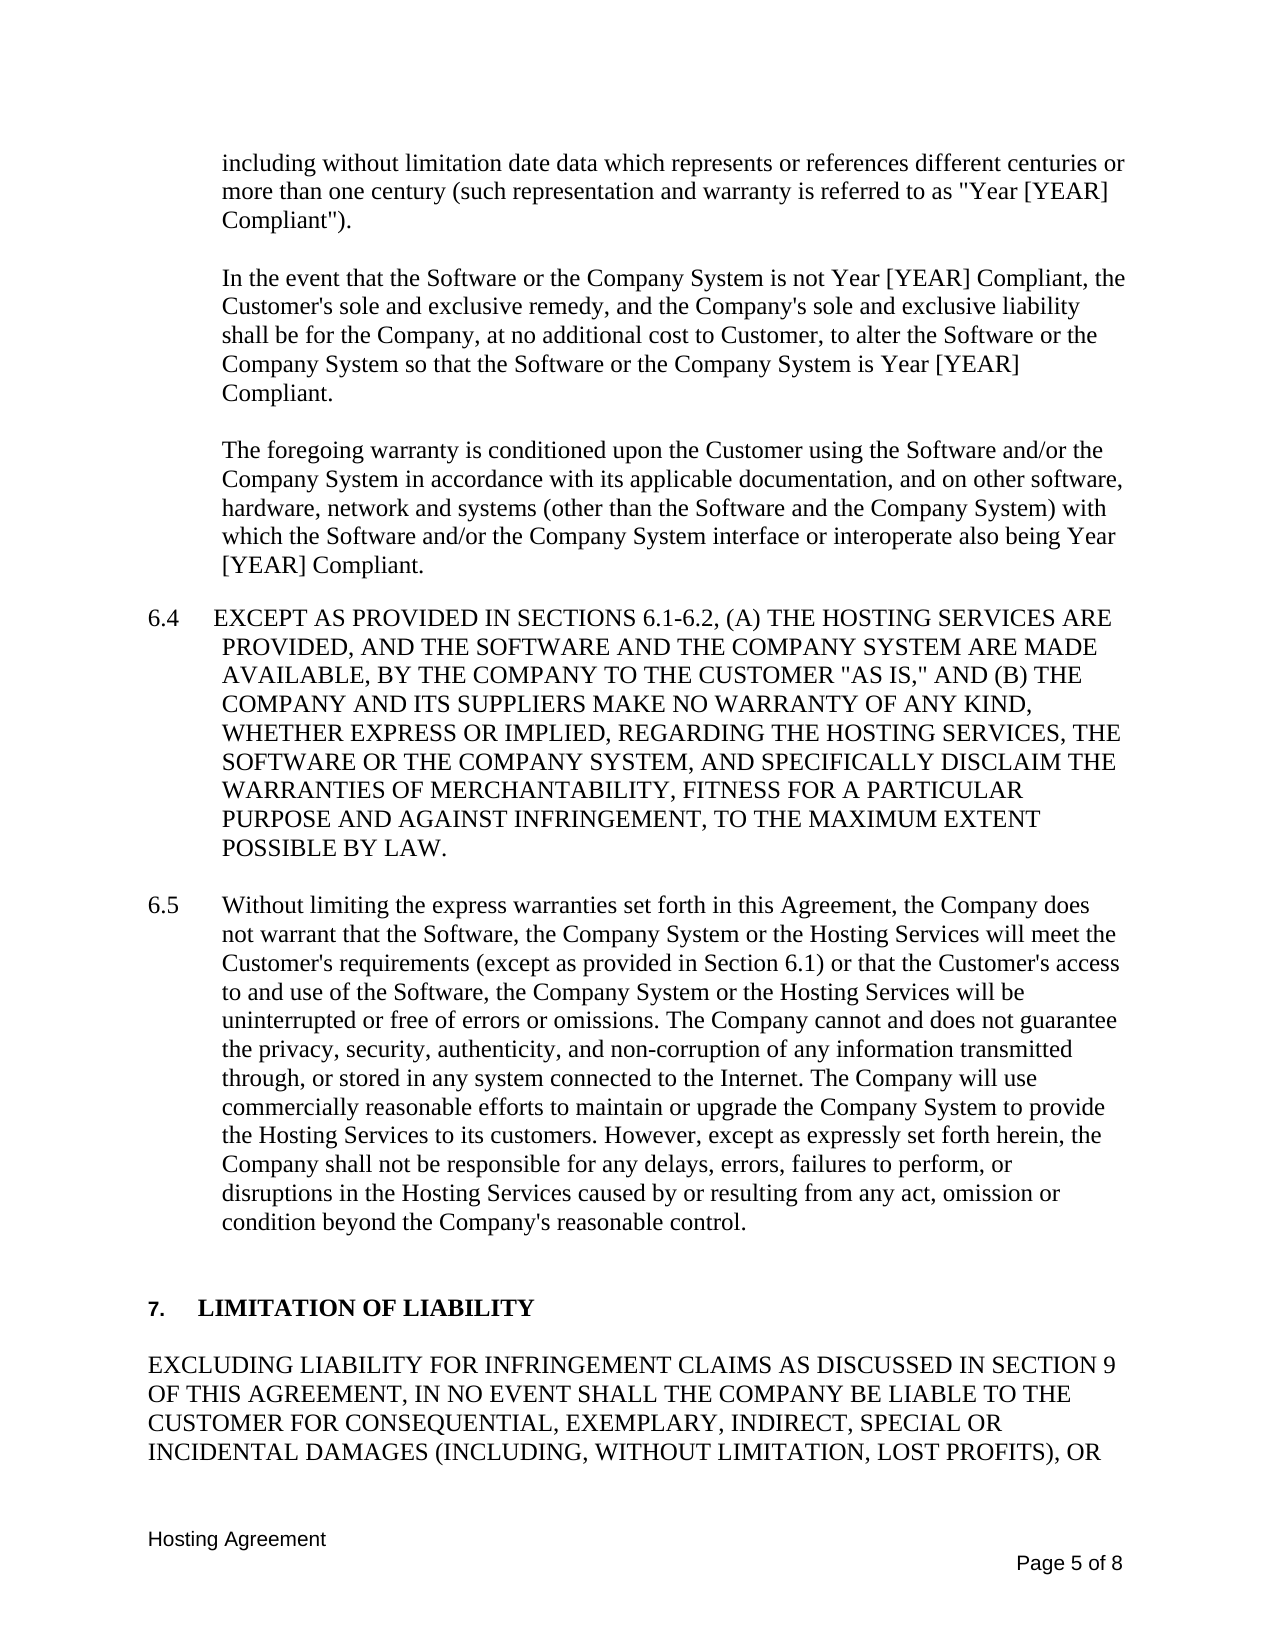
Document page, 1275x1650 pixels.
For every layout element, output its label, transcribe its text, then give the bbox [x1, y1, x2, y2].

text 6.5 Without limiting the express warranties set forth in this Agreement, the Company does not warrant that the Software, the Company System or the Hosting Services will meet the Customer's requirements (except as provided in Section 6.1) or that the Customer's access to and use of the Software, the Company System or the Hosting Services will be uninterrupted or free of errors or omissions. The Company cannot and does not guarantee the privacy, security, authenticity, and non-corruption of any information transmitted through, or stored in any system connected to the Internet. The Company will use commercially reasonable efforts to maintain or upgrade the Company System to provide the Hosting Services to its customers. However, except as expressly set forth herein, the Company shall not be responsible for any delays, errors, failures to perform, or disruptions in the Hosting Services caused by or resulting from any act, omission or condition beyond the Company's reasonable control. [148, 890, 1127, 1235]
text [148, 1350, 1127, 1465]
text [148, 148, 1127, 234]
text In the event that the Software or the Company System is not Year [YEAR] Compliant, the Customer's sole and exclusive remedy, and the Company's sole and exclusive liability shall be for the Company, at no additional cost to Customer, to alter the Software or the Company System so that the Software or the Company System is Year [YEAR] Compliant. [222, 263, 1127, 406]
text 6.4 EXCEPT AS PROVIDED IN SECTIONS 6.1-6.2, (A) THE HOSTING SERVICES ARE PROVIDED, AND THE SOFTWARE AND THE COMPANY SYSTEM ARE MADE AVAILABLE, BY THE COMPANY TO THE CUSTOMER "AS IS," AND (B) THE COMPANY AND ITS SUPPLIERS MAKE NO WARRANTY OF ANY KIND, WHETHER EXPRESS OR IMPLIED, REGARDING THE HOSTING SERVICES, THE SOFTWARE OR THE COMPANY SYSTEM, AND SPECIFICALLY DISCLAIM THE WARRANTIES OF MERCHANTABILITY, FITNESS FOR A PARTICULAR PURPOSE AND AGAINST INFRINGEMENT, TO THE MAXIMUM EXTENT POSSIBLE BY LAW. [148, 603, 1127, 862]
text The foregoing warranty is conditioned upon the Customer using the Software and/or the Company System in accordance with its applicable documentation, and on other software, hardware, network and systems (other than the Software and the Company System) with which the Software and/or the Company System interface or interoperate also being Year [YEAR] Compliant. [222, 435, 1127, 603]
list LIMITATION OF LIABILITY [148, 1293, 1127, 1322]
